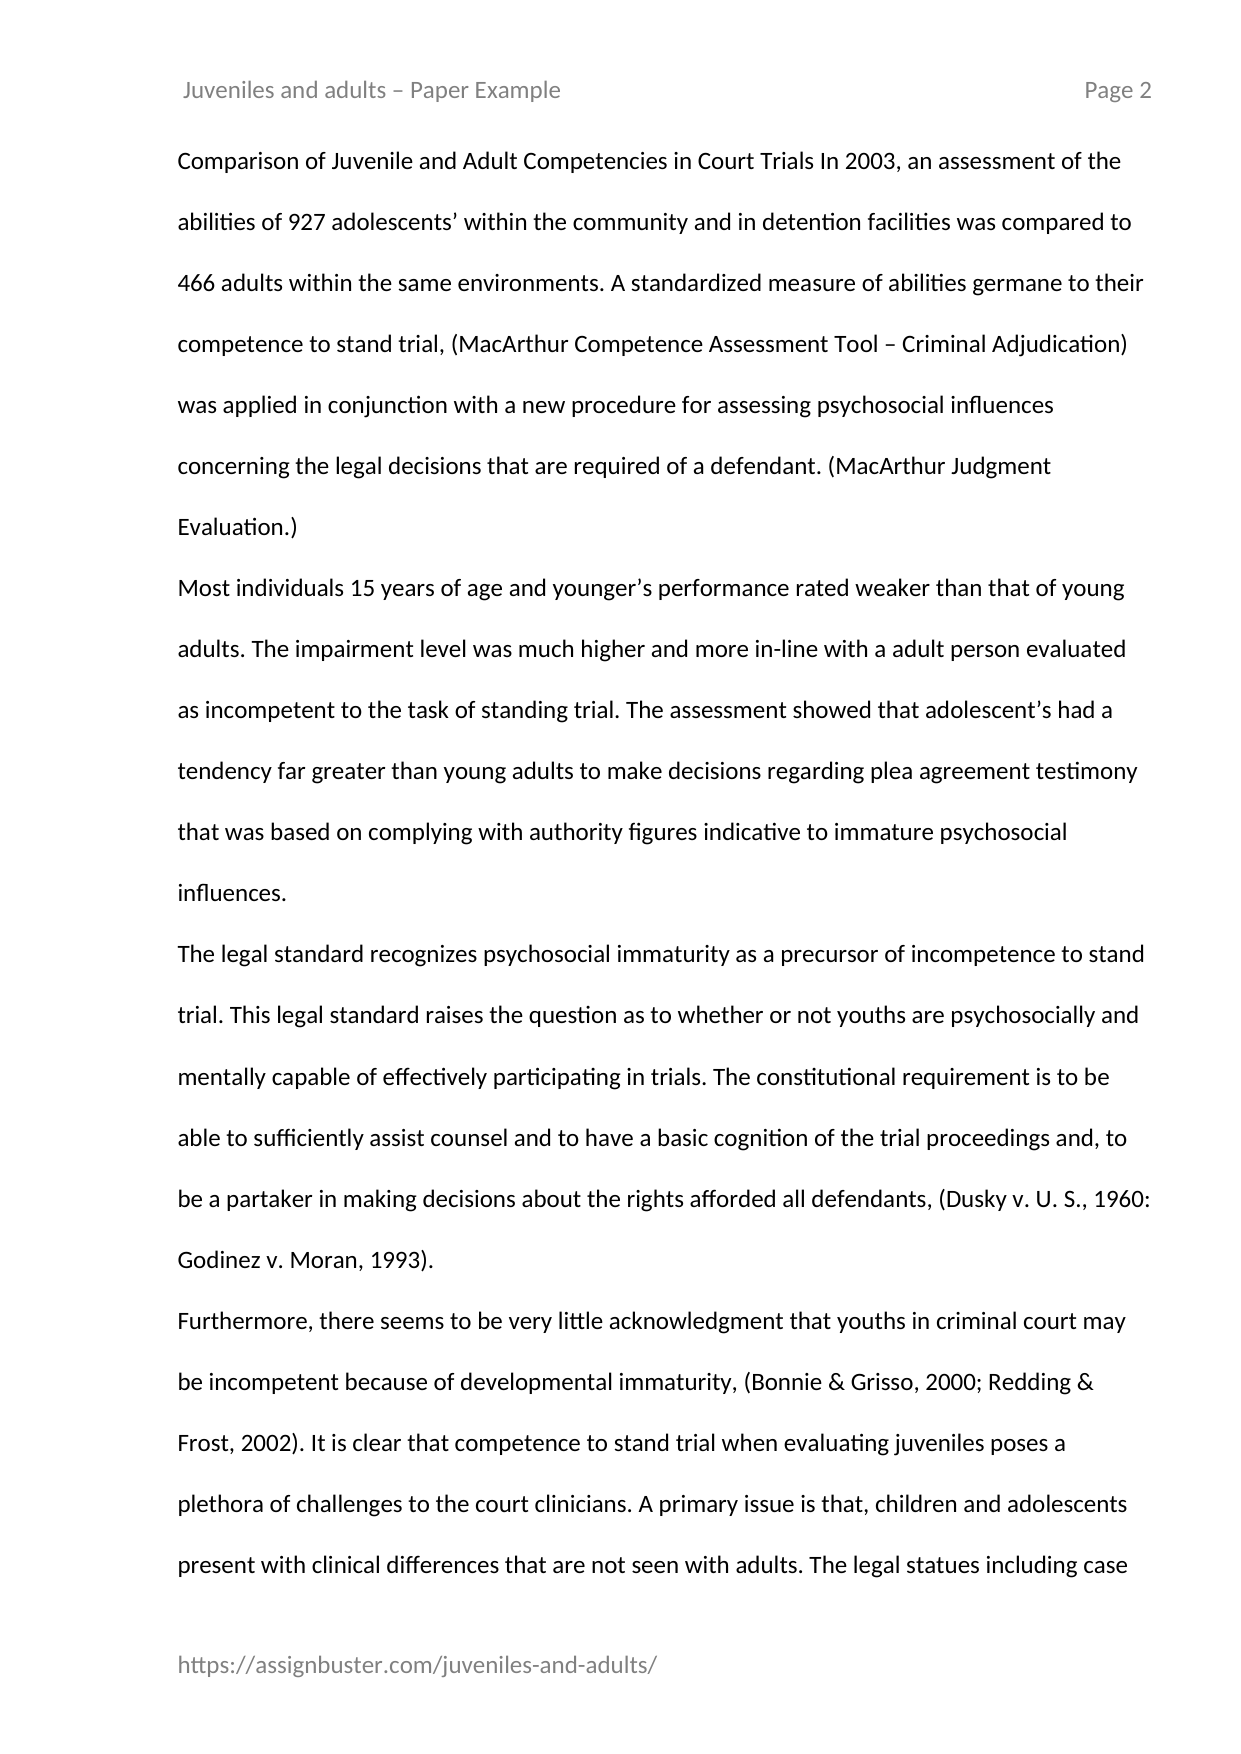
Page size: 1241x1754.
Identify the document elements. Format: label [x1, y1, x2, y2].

text [177, 145, 1152, 1579]
